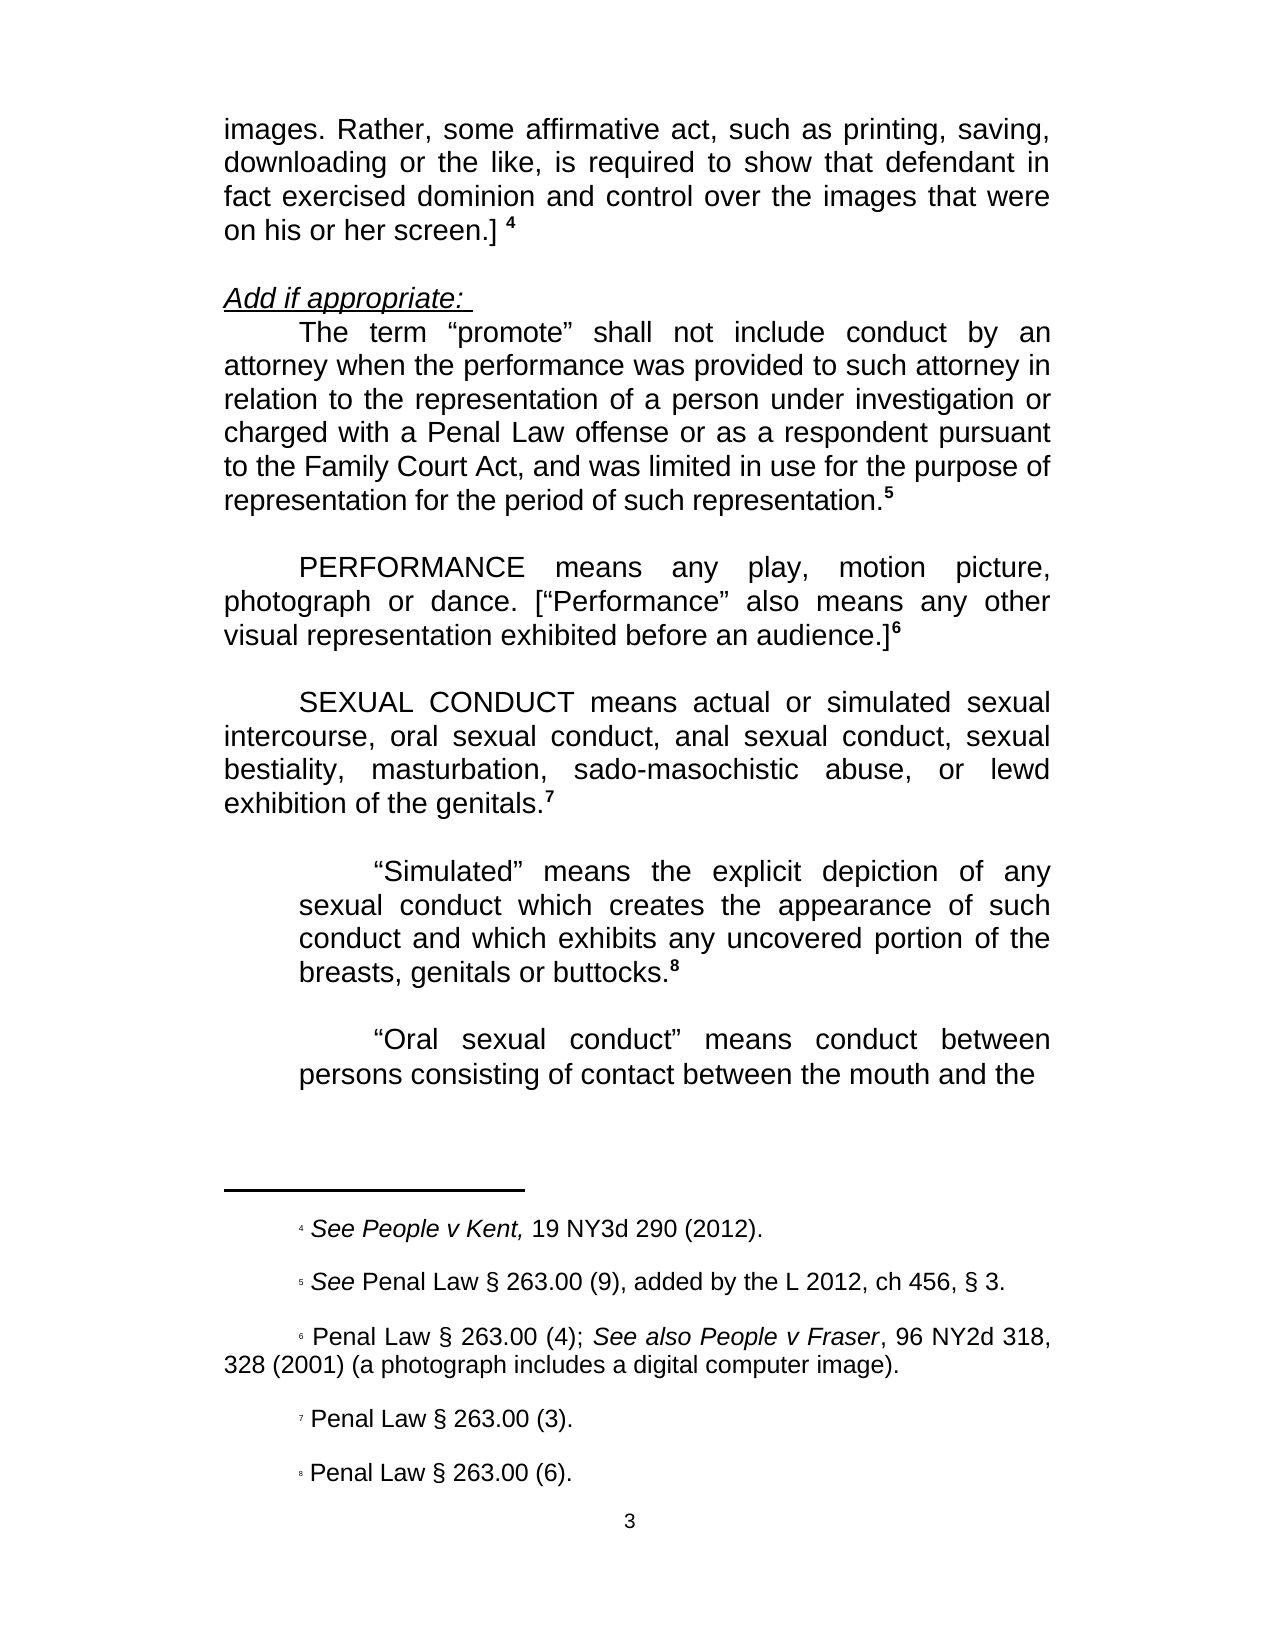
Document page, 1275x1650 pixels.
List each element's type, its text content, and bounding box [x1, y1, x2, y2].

text The term “promote” shall not include conduct by an attorney when the performance was provided to such attorney in relation to the representation of a person under investigation or charged with a Penal Law offense or as a respondent pursuant to the Family Court Act, and was limited in use for the purpose of representation for the period of such representation.5 [224, 315, 1052, 517]
text 7 Penal Law § 263.00 (3). [299, 1404, 1052, 1433]
text PERFORMANCE means any play, motion picture, photograph or dance. [“Performance” also means any other visual representation exhibited before an audience.]6 [224, 550, 1052, 652]
text images. Rather, some affirmative act, such as printing, saving, downloading or the like, is required to show that defendant in fact exercised dominion and control over the images that were on his or her screen.] 4 [224, 112, 1052, 247]
text “Simulated” means the explicit depiction of any sexual conduct which creates the appearance of such conduct and which exhibits any uncovered portion of the breasts, genitals or buttocks.8 [299, 854, 1052, 989]
text 5 See Penal Law § 263.00 (9), added by the L 2012, ch 456, § 3. [299, 1268, 1052, 1296]
text Add if appropriate: [224, 282, 1052, 315]
text SEXUAL CONDUCT means actual or simulated sexual intercourse, oral sexual conduct, anal sexual conduct, sexual bestiality, masturbation, sado-masochistic abuse, or lewd exhibition of the genitals.7 [224, 685, 1052, 820]
text 6 Penal Law § 263.00 (4); See also People v Fraser, 96 NY2d 318, 328 (2001) (a photograph includes a digital computer image). [224, 1322, 1052, 1380]
text 4 See People v Kent, 19 NY3d 290 (2012). [299, 1214, 1052, 1243]
text “Oral sexual conduct” means conduct between persons consisting of contact between the mouth and the [299, 1022, 1052, 1092]
text 8 Penal Law § 263.00 (6). [299, 1459, 1052, 1487]
